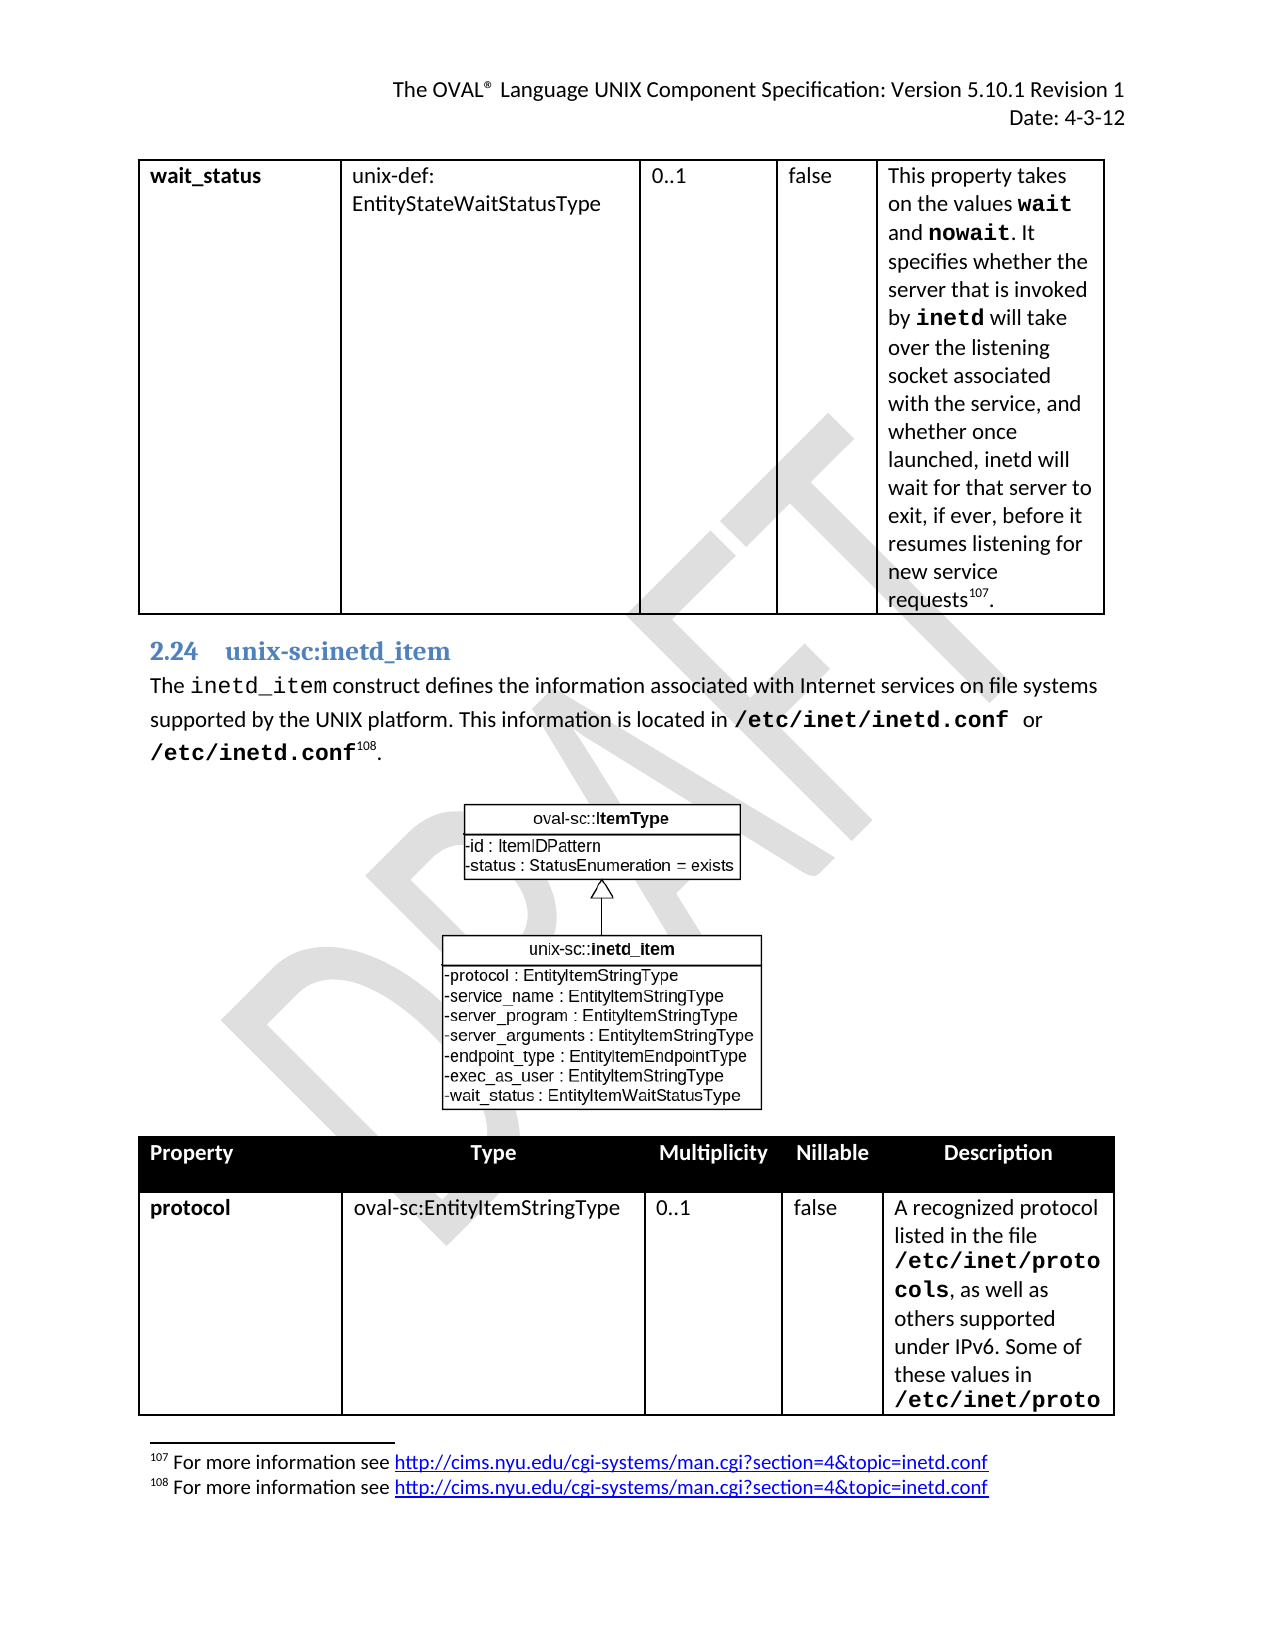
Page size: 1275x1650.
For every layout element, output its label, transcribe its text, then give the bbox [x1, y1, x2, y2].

table_cell unix-def: EntityStateWaitStatusType [342, 161, 639, 613]
table_cell false [778, 161, 876, 613]
table_cell wait_status [140, 161, 340, 613]
table_header Description [883, 1139, 1113, 1191]
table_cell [343, 1193, 644, 1414]
table_cell false [783, 1193, 882, 1414]
table_header Multiplicity [645, 1139, 782, 1191]
table_header Type [343, 1139, 644, 1191]
table_cell 0..1 [646, 1193, 781, 1414]
table_cell This property takes on the values wait and nowait. It specifies whether the server that is invoked by inetd will take over the listening socket associated with the service, and whether once launched, inetd will wait for that server to exit, if ever, before it resumes listening for new service requests. [878, 161, 1103, 613]
subtitle unix-sc:inetd_item [150, 636, 1125, 667]
table_cell protocol [140, 1193, 341, 1414]
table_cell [884, 1193, 1113, 1414]
table_header Property [140, 1139, 342, 1191]
table_cell 0..1 [641, 161, 776, 613]
table_header Nillable [783, 1139, 882, 1191]
text The inetd_item construct defines the information associated with Internet services on file systems supported by the UNIX platform. This information is located in /etc/inet/inetd.conf or /etc/inetd.conf. [150, 672, 1125, 767]
